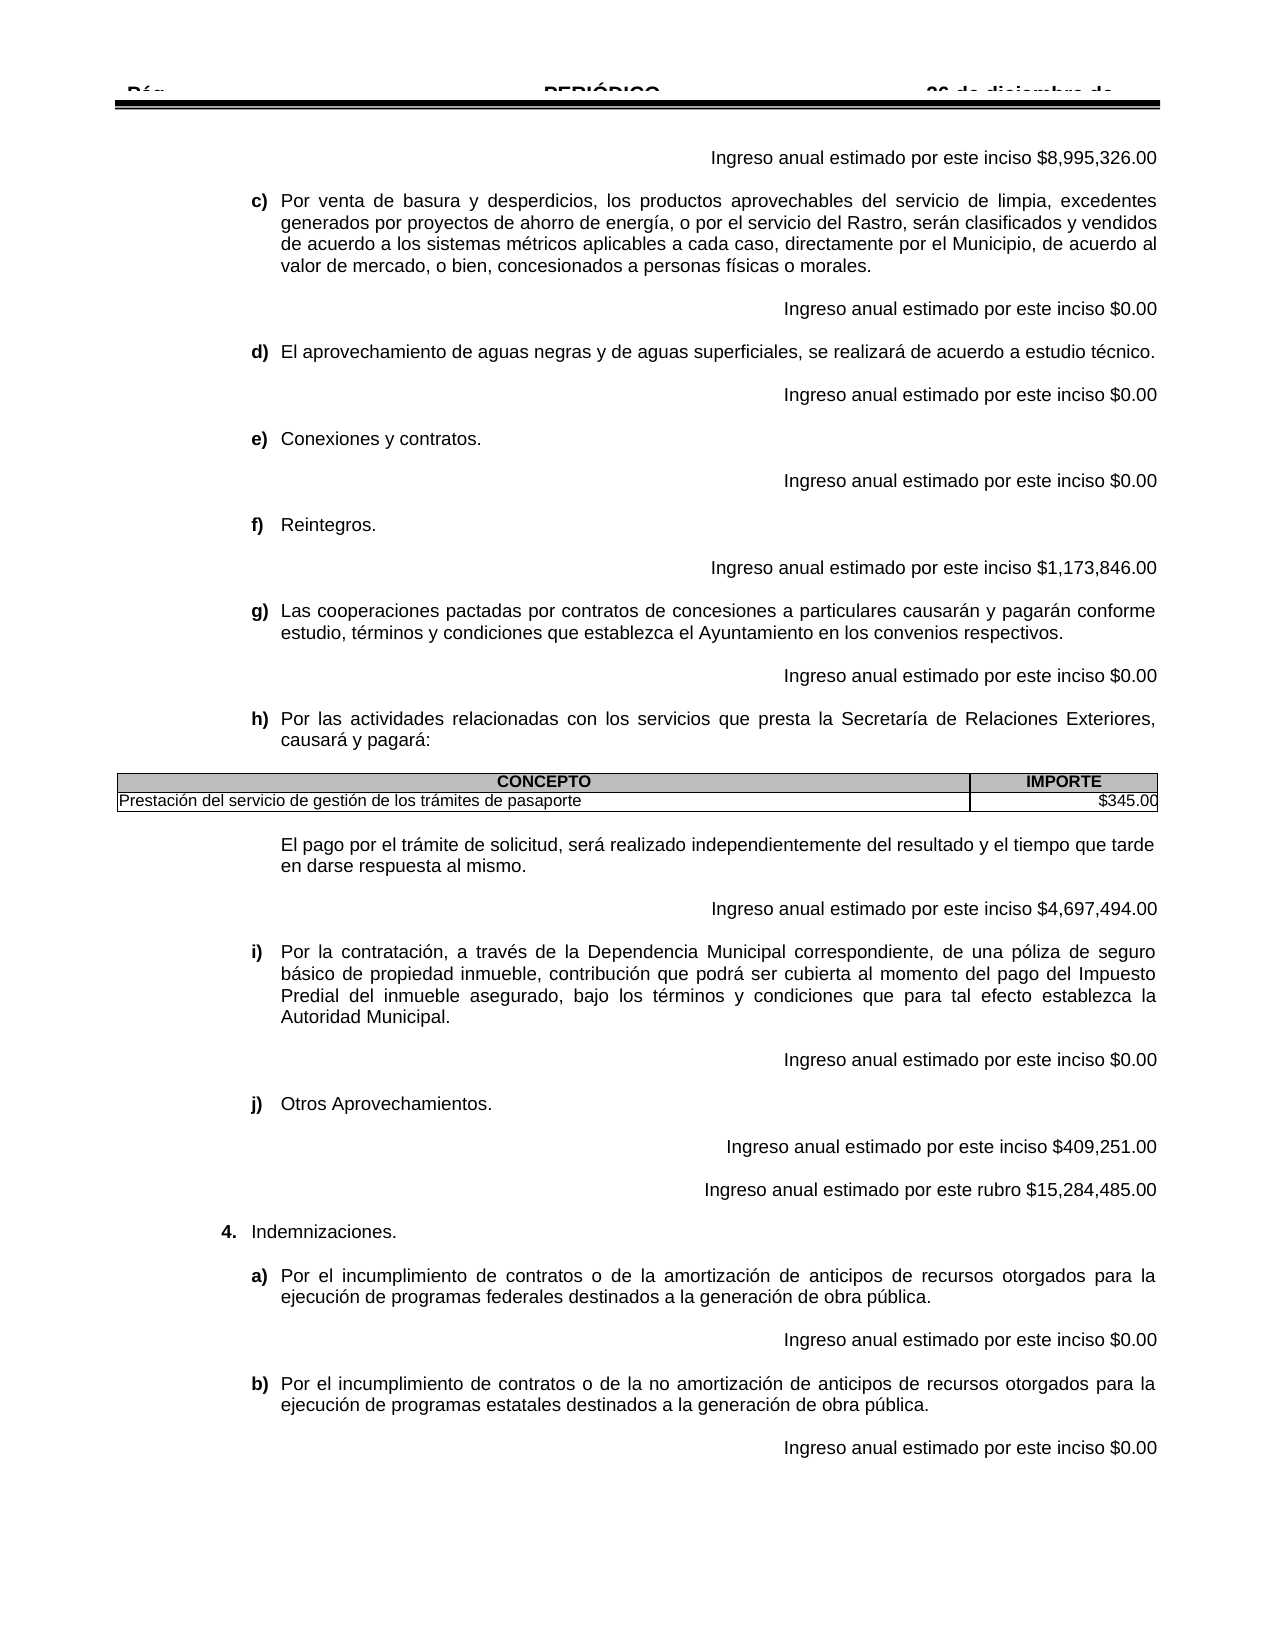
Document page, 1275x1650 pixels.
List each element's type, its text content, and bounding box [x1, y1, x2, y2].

list Por venta de basura y desperdicios, los productos aprovechables del servicio de limpia, excedentes generados por proyectos de ahorro de energía, o por el servicio del Rastro, serán clasificados y vendidos de acuerdo a los sistemas métricos aplicables a cada caso, directamente por el Municipio, de acuerdo al valor de mercado, o bien, concesionados a personas físicas o morales. [251, 190, 1157, 276]
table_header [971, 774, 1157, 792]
list Por el incumplimiento de contratos o de la amortización de anticipos de recursos otorgados para la ejecución de programas federales destinados a la generación de obra pública. [251, 1264, 1156, 1308]
list El aprovechamiento de aguas negras y de aguas superficiales, se realizará de acuerdo a estudio técnico. [251, 341, 1183, 362]
list Por la contratación, a través de la Dependencia Municipal correspondiente, de una póliza de seguro básico de propiedad inmueble, contribución que podrá ser cubierta al momento del pago del Impuesto Predial del inmueble asegurado, bajo los términos y condiciones que para tal efecto establezca la Autoridad Municipal. [251, 941, 1157, 1027]
list Otros Aprovechamientos. [251, 1092, 1183, 1114]
text Ingreso anual estimado por este inciso $0.00 [96, 1329, 1157, 1351]
list Por el incumplimiento de contratos o de la no amortización de anticipos de recursos otorgados para la ejecución de programas estatales destinados a la generación de obra pública. [251, 1372, 1156, 1416]
list Conexiones y contratos. [251, 427, 1183, 449]
text Ingreso anual estimado por este inciso $0.00 [96, 384, 1157, 406]
list Por las actividades relacionadas con los servicios que presta la Secretaría de Relaciones Exteriores, causará y pagará: [251, 708, 1156, 751]
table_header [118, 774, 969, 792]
text Ingreso anual estimado por este inciso $0.00 [96, 1437, 1157, 1459]
text Ingreso anual estimado por este inciso $8,995,326.00 [96, 147, 1157, 168]
text El pago por el trámite de solicitud, será realizado independientemente del resultado y el tiempo que tarde en darse respuesta al mismo. [281, 833, 1163, 877]
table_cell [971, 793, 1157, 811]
text Ingreso anual estimado por este inciso $0.00 [96, 1049, 1157, 1071]
text Ingreso anual estimado por este inciso $4,697,494.00 [96, 898, 1157, 920]
text Ingreso anual estimado por este inciso $1,173,846.00 [96, 557, 1157, 578]
text Ingreso anual estimado por este inciso $0.00 [96, 470, 1157, 492]
list Las cooperaciones pactadas por contratos de concesiones a particulares causarán y pagarán conforme estudio, términos y condiciones que establezca el Ayuntamiento en los convenios respectivos. [251, 600, 1156, 643]
text Ingreso anual estimado por este inciso $409,251.00 Ingreso anual estimado por este rubro $15,284,485.00 [704, 1135, 1159, 1200]
text Ingreso anual estimado por este inciso $0.00 [96, 665, 1157, 686]
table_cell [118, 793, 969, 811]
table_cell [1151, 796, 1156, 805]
text Ingreso anual estimado por este inciso $0.00 [96, 298, 1157, 319]
list Indemnizaciones. [221, 1222, 1183, 1243]
list Reintegros. [251, 514, 1183, 535]
